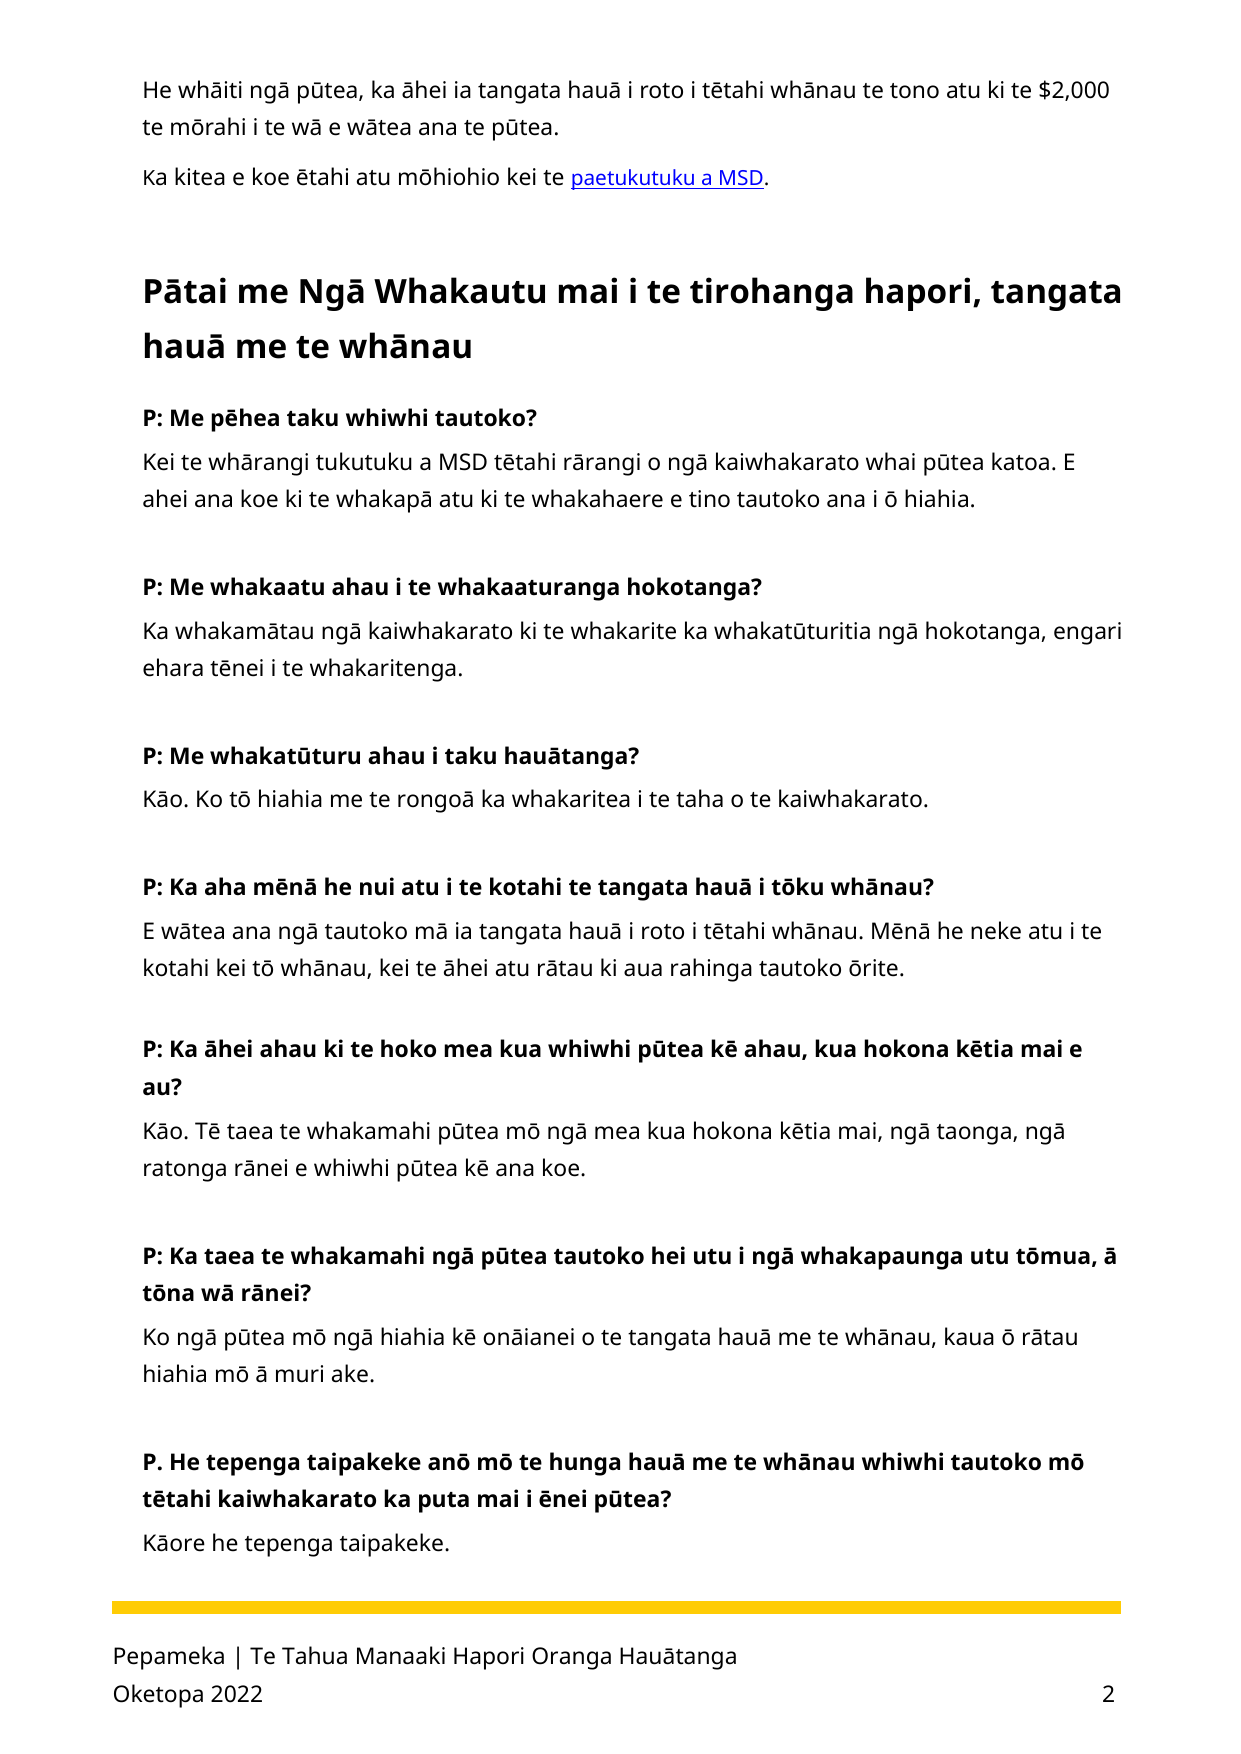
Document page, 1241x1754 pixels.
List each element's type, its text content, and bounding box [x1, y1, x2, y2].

text Pātai me Ngā Whakautu mai i te tirohanga hapori, tangata hauā me te whānau [142, 268, 1128, 368]
list He whāiti ngā pūtea, ka āhei ia tangata hauā i roto i tētahi whānau te tono atu ki te $2,000 te mōrahi i te wā e wātea ana te pūtea. [142, 74, 1128, 143]
text Ka whakamātau ngā kaiwhakarato ki te whakarite ka whakatūturitia ngā hokotanga, engari ehara tēnei i te whakaritenga. [142, 614, 1128, 683]
text E wātea ana ngā tautoko mā ia tangata hauā i roto i tētahi whānau. Mēnā he neke atu i te kotahi kei tō whānau, kei te āhei atu rātau ki aua rahinga tautoko ōrite. [142, 914, 1128, 1021]
text Ka kitea e koe ētahi atu mōhiohio kei te paetukutuku a MSD. [142, 161, 1128, 193]
text Kāo. Ko tō hiahia me te rongoā ka whakaritea i te taha o te kaiwhakarato. [142, 783, 1128, 814]
text P: Me pēhea taku whiwhi tautoko? [142, 402, 1128, 433]
text P: Me whakaatu ahau i te whakaaturanga hokotanga? [142, 571, 1128, 602]
text P: Ka āhei ahau ki te hoko mea kua whiwhi pūtea kē ahau, kua hokona kētia mai e au? [142, 1033, 1128, 1102]
text P: Ka aha mēnā he nui atu i te kotahi te tangata hauā i tōku whānau? [142, 871, 1128, 902]
text Kāo. Tē taea te whakamahi pūtea mō ngā mea kua hokona kētia mai, ngā taonga, ngā ratonga rānei e whiwhi pūtea kē ana koe. [142, 1114, 1128, 1183]
text P. He tepenga taipakeke anō mō te hunga hauā me te whānau whiwhi tautoko mō tētahi kaiwhakarato ka puta mai i ēnei pūtea? [142, 1446, 1128, 1514]
text Kei te whārangi tukutuku a MSD tētahi rārangi o ngā kaiwhakarato whai pūtea katoa. E ahei ana koe ki te whakapā atu ki te whakahaere e tino tautoko ana i ō hiahia. [142, 446, 1128, 514]
text Kāore he tepenga taipakeke. [142, 1527, 1128, 1558]
text P: Me whakatūturu ahau i taku hauātanga? [142, 739, 1128, 771]
text Ko ngā pūtea mō ngā hiahia kē onāianei o te tangata hauā me te whānau, kaua ō rātau hiahia mō ā muri ake. [142, 1321, 1128, 1389]
text P: Ka taea te whakamahi ngā pūtea tautoko hei utu i ngā whakapaunga utu tōmua, ā tōna wā rānei? [142, 1239, 1128, 1308]
